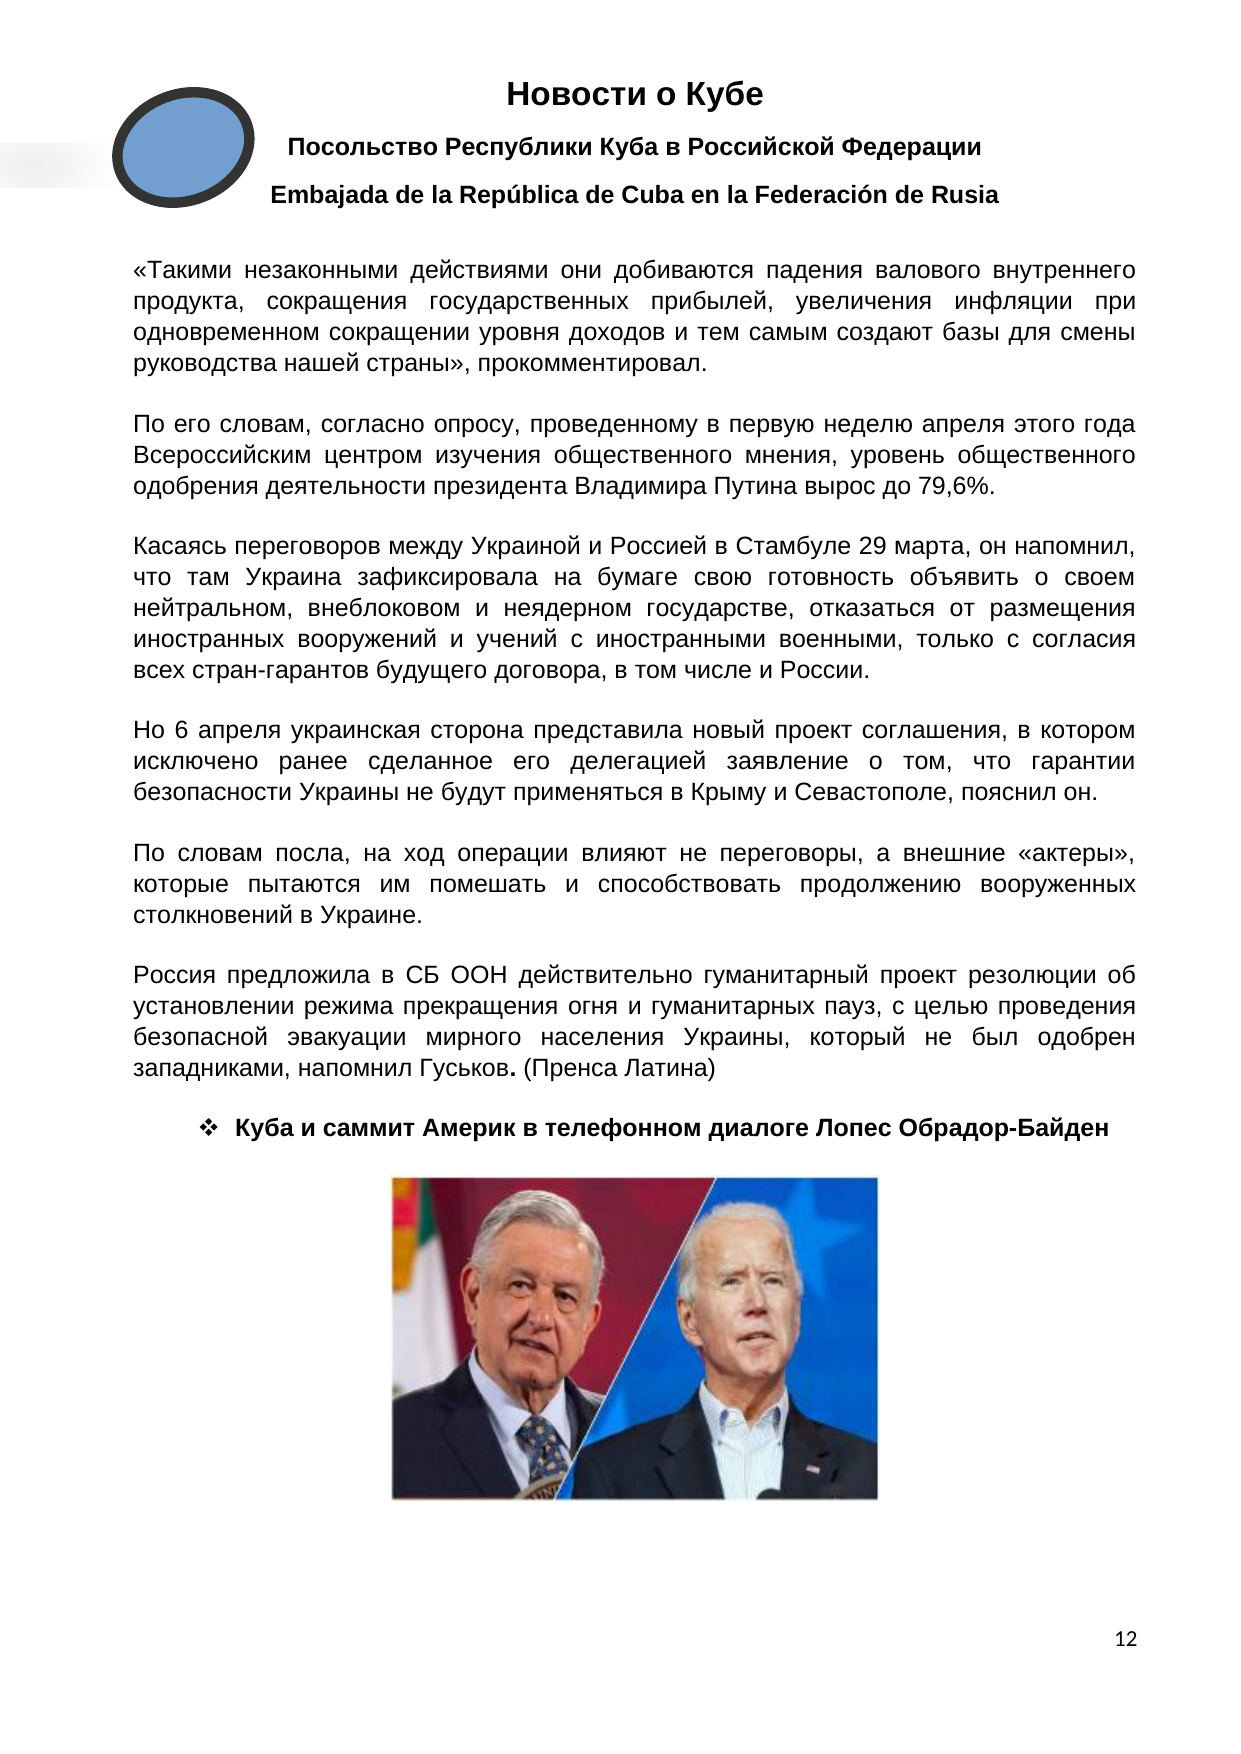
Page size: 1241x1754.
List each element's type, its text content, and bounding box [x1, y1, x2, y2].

text «Такими незаконными действиями они добиваются падения валового внутреннего продукта, сокращения государственных прибылей, увеличения инфляции при одновременном сокращении уровня доходов и тем самым создают базы для смены руководства нашей страны», прокомментировал. [133, 255, 1137, 377]
text По словам посла, на ход операции влияют не переговоры, а внешние «актеры», которые пытаются им помешать и способствовать продолжению вооруженных столкновений в Украине. [133, 838, 1137, 928]
text Касаясь переговоров между Украиной и Россией в Стамбуле 29 марта, он напомнил, что там Украина зафиксировала на бумаге свою готовность объявить о своем нейтральном, внеблоковом и неядерном государстве, отказаться от размещения иностранных вооружений и учений с иностранными военными, только с согласия всех стран-гарантов будущего договора, в том числе и России. [133, 531, 1137, 684]
text По его словам, согласно опросу, проведенному в первую неделю апреля этого года Всероссийским центром изучения общественного мнения, уровень общественного одобрения деятельности президента Владимира Путина вырос до 79,6%. [133, 409, 1137, 499]
text Но 6 апреля украинская сторона представила новый проект соглашения, в котором исключено ранее сделанное его делегацией заявление о том, что гарантии безопасности Украины не будут применяться в Крыму и Севастополе, пояснил он. [133, 715, 1137, 806]
text Россия предложила в СБ ООН действительно гуманитарный проект резолюции об установлении режима прекращения огня и гуманитарных пауз, с целью проведения безопасной эвакуации мирного населения Украины, который не был одобрен западниками, напомнил Гуськов. (Пренса Латина) [133, 960, 1137, 1082]
subtitle Куба и саммит Америк в телефонном диалоге Лопес Обрадор-Байден [170, 1113, 1137, 1142]
picture [389, 1175, 881, 1502]
